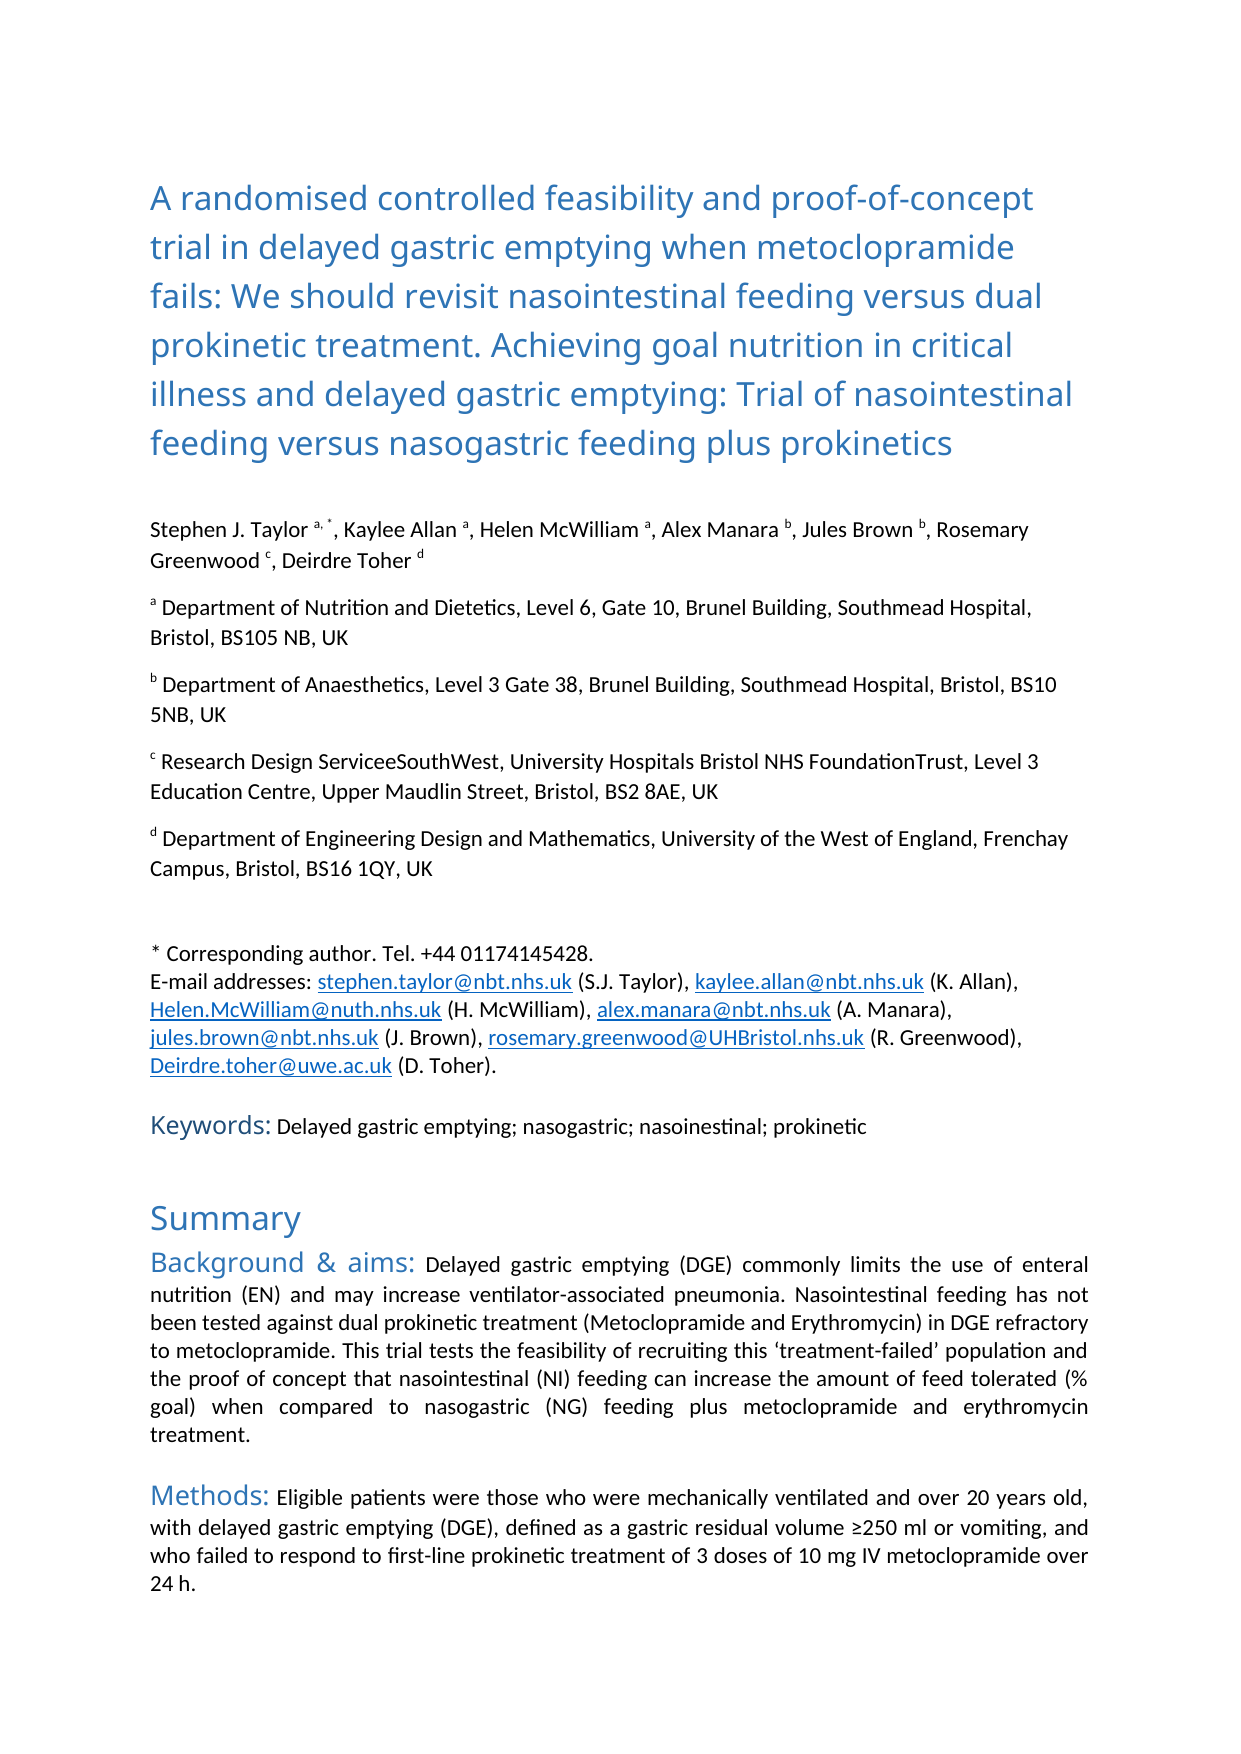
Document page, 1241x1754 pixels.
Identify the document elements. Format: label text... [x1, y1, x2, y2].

text * Corresponding author. Tel. +44 01174145428. [150, 939, 1090, 967]
subtitle Summary [150, 1194, 1090, 1240]
text a Department of Nutrition and Dietetics, Level 6, Gate 10, Brunel Building, Southmead Hospital, Bristol, BS105 NB, UK [150, 593, 1090, 651]
text Keywords: Delayed gastric emptying; nasogastric; nasoinestinal; prokinetic [150, 1107, 1090, 1142]
text b Department of Anaesthetics, Level 3 Gate 38, Brunel Building, Southmead Hospital, Bristol, BS10 5NB, UK [150, 670, 1090, 728]
text c Research Design ServiceeSouthWest, University Hospitals Bristol NHS FoundationTrust, Level 3 Education Centre, Upper Maudlin Street, Bristol, BS2 8AE, UK [150, 747, 1090, 805]
subtitle A randomised controlled feasibility and proof-of-concept trial in delayed gastric emptying when metoclopramide fails: We should revisit nasointestinal feeding versus dual prokinetic treatment. Achieving goal nutrition in critical illness and delayed gastric emptying: Trial of nasointestinal feeding versus nasogastric feeding plus prokinetics [150, 175, 1090, 465]
text E-mail addresses: stephen.taylor@nbt.nhs.uk (S.J. Taylor), kaylee.allan@nbt.nhs.uk (K. Allan), Helen.McWilliam@nuth.nhs.uk (H. McWilliam), alex.manara@nbt.nhs.uk (A. Manara), jules.brown@nbt.nhs.uk (J. Brown), rosemary.greenwood@UHBristol.nhs.uk (R. Greenwood), Deirdre.toher@uwe.ac.uk (D. Toher). [150, 967, 1090, 1079]
text Methods: Eligible patients were those who were mechanically ventilated and over 20 years old, with delayed gastric emptying (DGE), defined as a gastric residual volume ≥250 ml or vomiting, and who failed to respond to first-line prokinetic treatment of 3 doses of 10 mg IV metoclopramide over 24 h. [150, 1477, 1090, 1597]
text Background & aims: Delayed gastric emptying (DGE) commonly limits the use of enteral nutrition (EN) and may increase ventilator-associated pneumonia. Nasointestinal feeding has not been tested against dual prokinetic treatment (Metoclopramide and Erythromycin) in DGE refractory to metoclopramide. This trial tests the feasibility of recruiting this ‘treatment-failed’ population and the proof of concept that nasointestinal (NI) feeding can increase the amount of feed tolerated (% goal) when compared to nasogastric (NG) feeding plus metoclopramide and erythromycin treatment. [150, 1243, 1090, 1448]
text Stephen J. Taylor a, *, Kaylee Allan a, Helen McWilliam a, Alex Manara b, Jules Brown b, Rosemary Greenwood c, Deirdre Toher d [150, 516, 1090, 574]
text d Department of Engineering Design and Mathematics, University of the West of England, Frenchay Campus, Bristol, BS16 1QY, UK [150, 824, 1090, 882]
